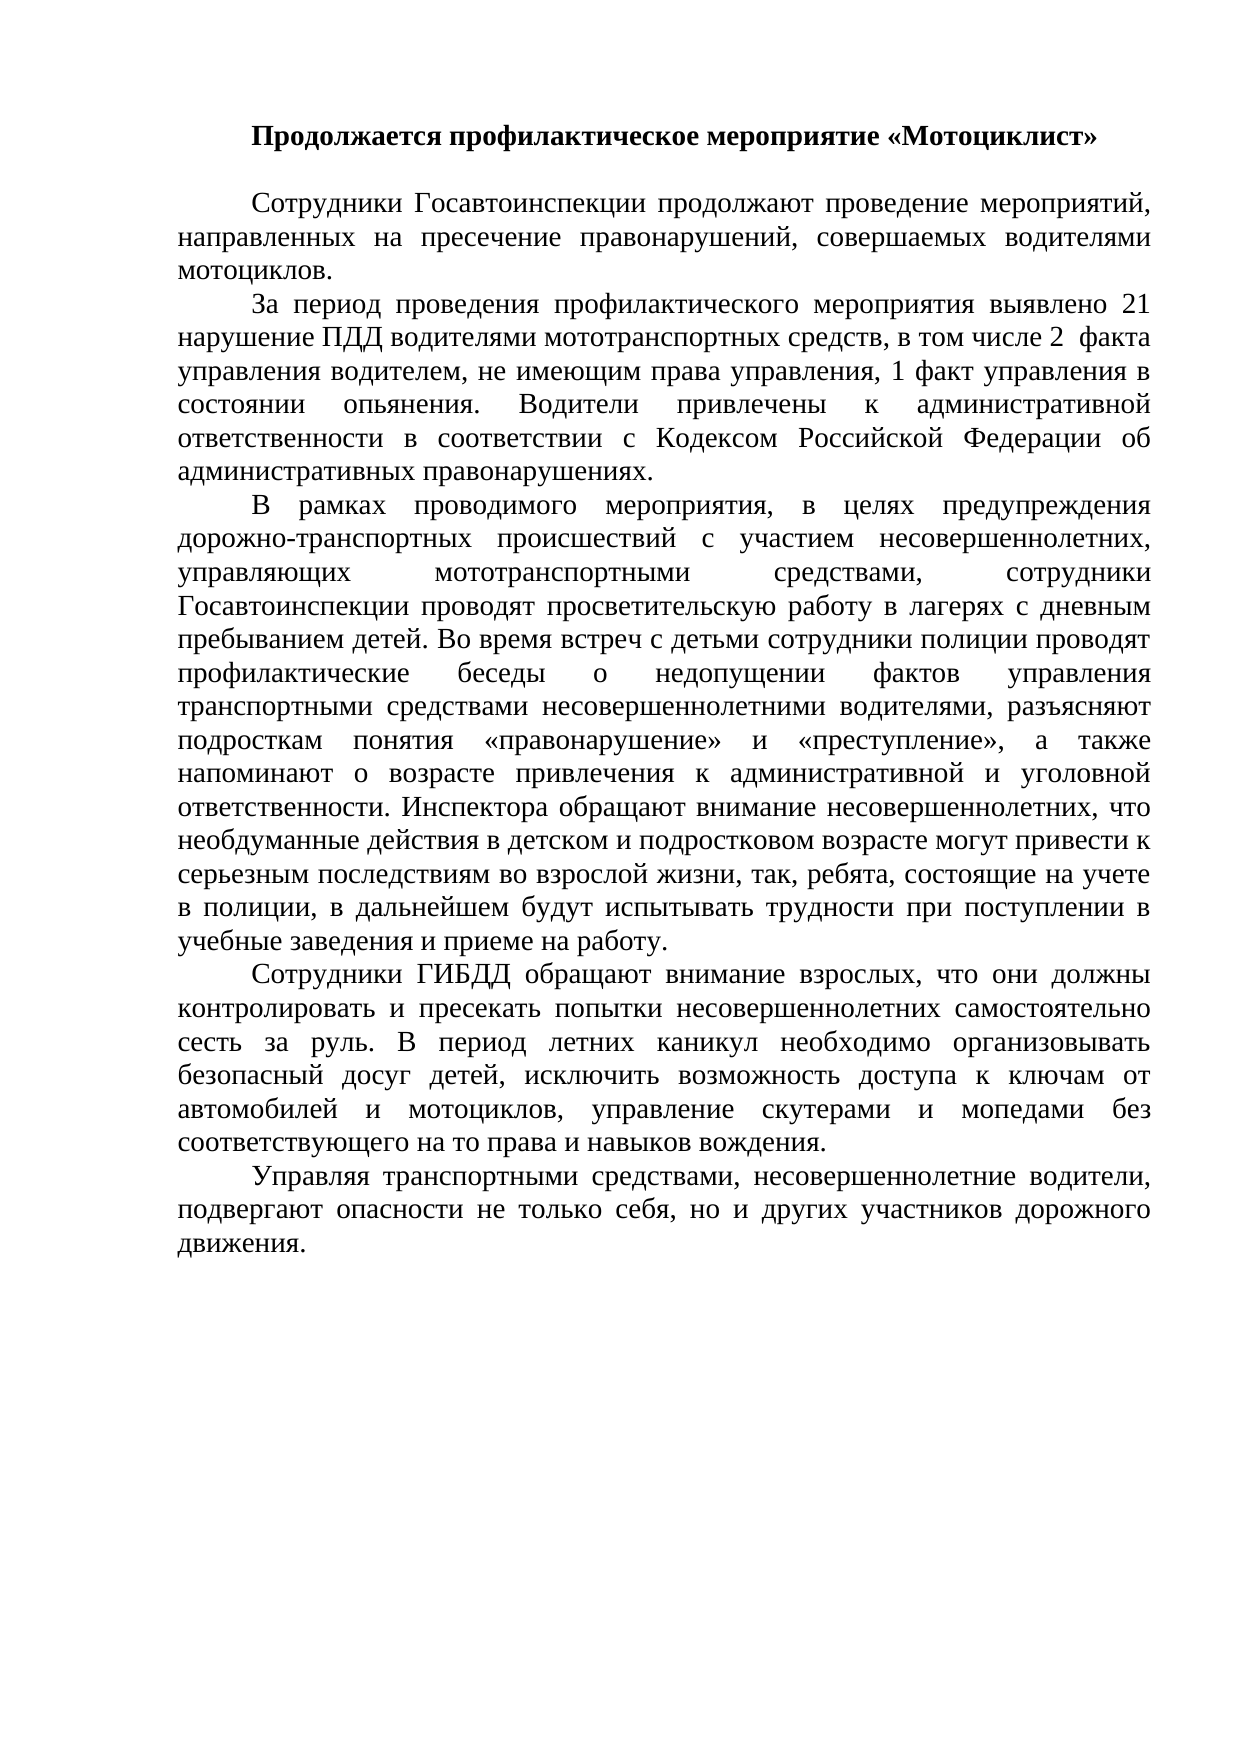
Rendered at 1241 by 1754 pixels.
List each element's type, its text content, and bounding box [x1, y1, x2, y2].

text Управляя транспортными средствами, несовершеннолетние водители, подвергают опасности не только себя, но и других участников дорожного движения. [177, 1158, 1152, 1258]
text Продолжается профилактическое мероприятие «Мотоциклист» [177, 118, 1152, 152]
text Сотрудники ГИБДД обращают внимание взрослых, что они должны контролировать и пресекать попытки несовершеннолетних самостоятельно сесть за руль. В период летних каникул необходимо организовывать безопасный досуг детей, исключить возможность доступа к ключам от автомобилей и мотоциклов, управление скутерами и мопедами без соответствующего на то права и навыков вождения. [177, 957, 1152, 1158]
text Сотрудники Госавтоинспекции продолжают проведение мероприятий, направленных на пресечение правонарушений, совершаемых водителями мотоциклов. [177, 185, 1152, 286]
text За период проведения профилактического мероприятия выявлено 21 нарушение ПДД водителями мототранспортных средств, в том числе 2 факта управления водителем, не имеющим права управления, 1 факт управления в состоянии опьянения. Водители привлечены к административной ответственности в соответствии с Кодексом Российской Федерации об административных правонарушениях. [177, 286, 1152, 487]
text В рамках проводимого мероприятия, в целях предупреждения дорожно-транспортных происшествий с участием несовершеннолетних, управляющих мототранспортными средствами, сотрудники Госавтоинспекции проводят просветительскую работу в лагерях с дневным пребыванием детей. Во время встреч с детьми сотрудники полиции проводят профилактические беседы о недопущении фактов управления транспортными средствами несовершеннолетними водителями, разъясняют подросткам понятия «правонарушение» и «преступление», а также напоминают о возрасте привлечения к административной и уголовной ответственности. Инспектора обращают внимание несовершеннолетних, что необдуманные действия в детском и подростковом возрасте могут привести к серьезным последствиям во взрослой жизни, так, ребята, состоящие на учете в полиции, в дальнейшем будут испытывать трудности при поступлении в учебные заведения и приеме на работу. [177, 487, 1152, 957]
